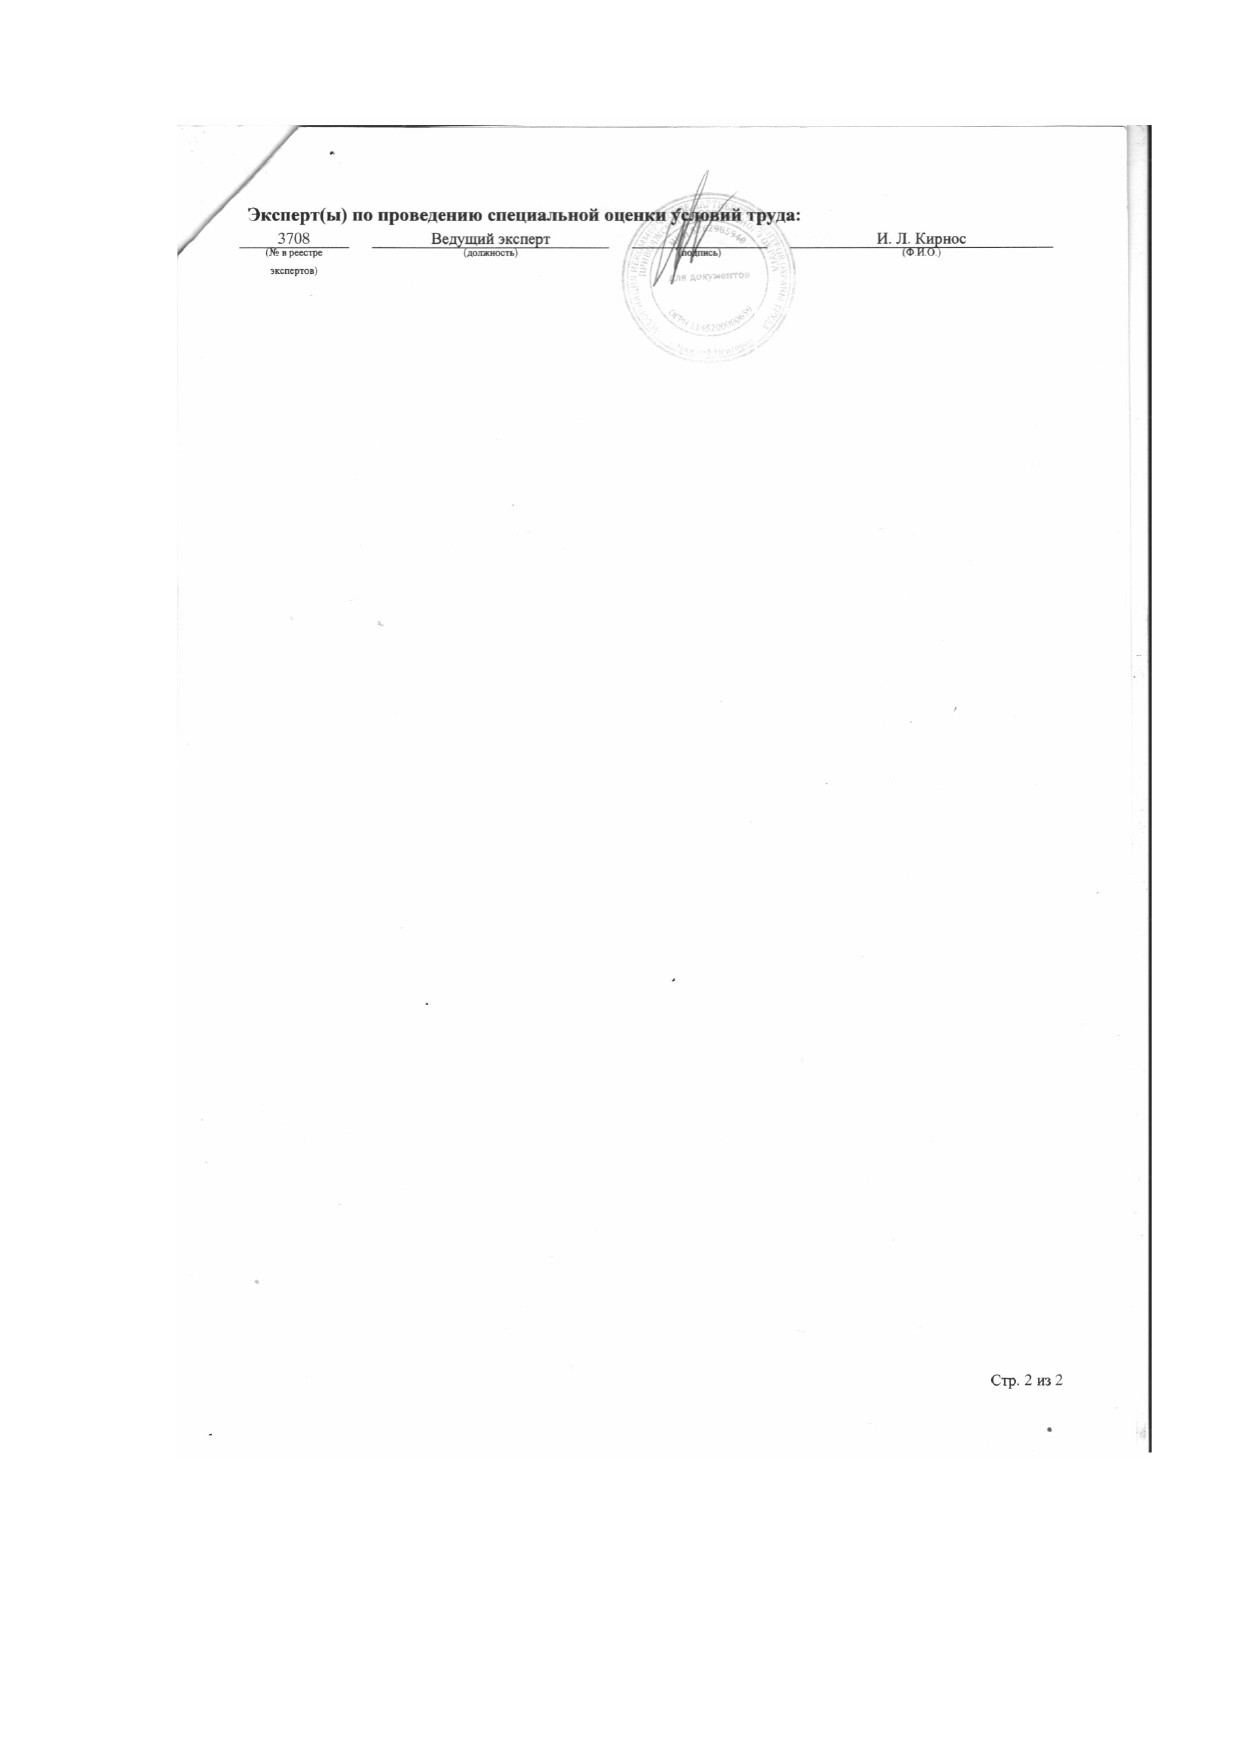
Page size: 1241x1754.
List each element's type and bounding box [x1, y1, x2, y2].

picture [177, 118, 1152, 1459]
